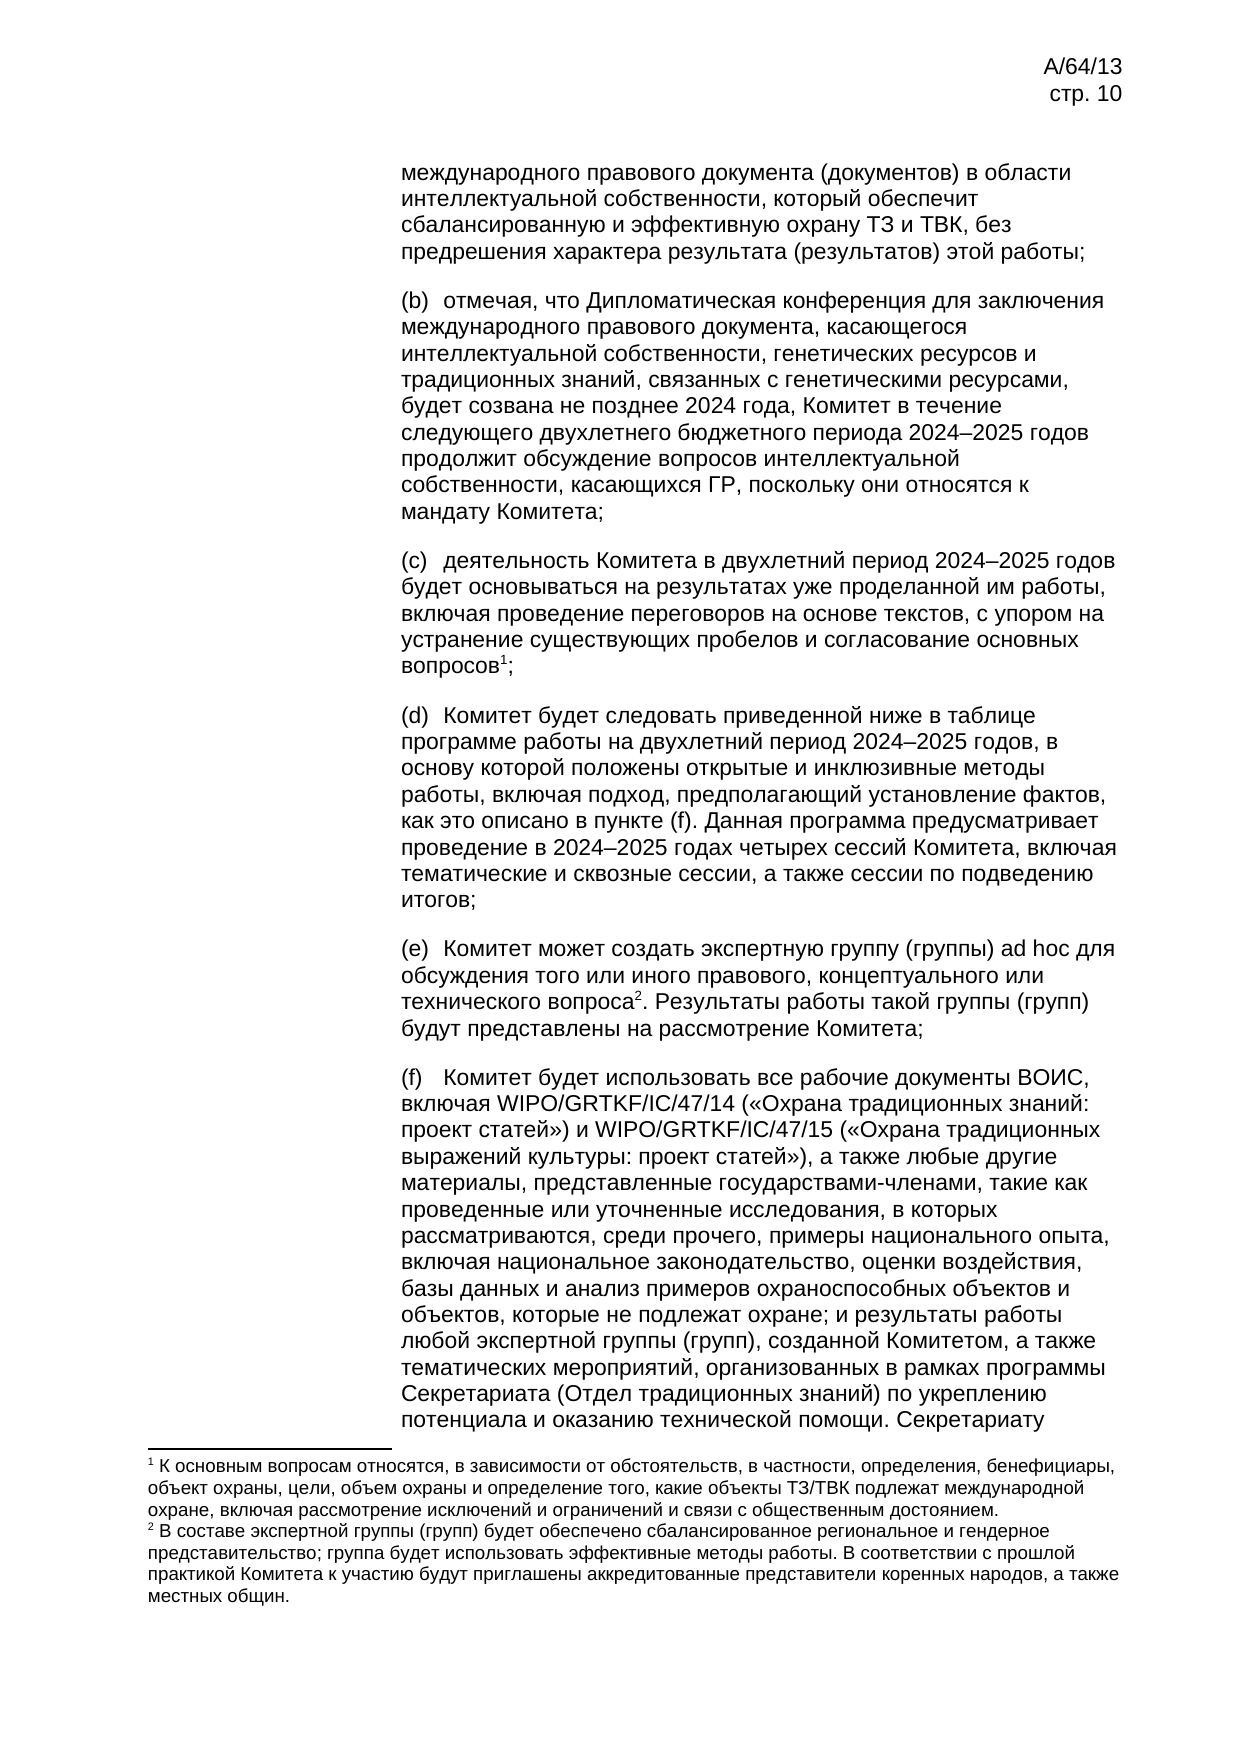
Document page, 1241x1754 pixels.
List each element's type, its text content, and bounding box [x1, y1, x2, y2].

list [401, 1064, 1122, 1433]
list отмечая, что Дипломатическая конференция для заключения международного правового документа, касающегося интеллектуальной собственности, генетических ресурсов и традиционных знаний, связанных с генетическими ресурсами, будет созвана не позднее 2024 года, Комитет в течение следующего двухлетнего бюджетного периода 2024–2025 годов продолжит обсуждение вопросов интеллектуальной собственности, касающихся ГР, поскольку они относятся к мандату Комитета; [401, 287, 1122, 524]
list деятельность Комитета в двухлетний период 2024–2025 годов будет основываться на результатах уже проделанной им работы, включая проведение переговоров на основе текстов, с упором на устранение существующих пробелов и согласование основных вопросов; [401, 547, 1122, 679]
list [401, 158, 1122, 264]
list Комитет будет следовать приведенной ниже в таблице программе работы на двухлетний период 2024–2025 годов, в основу которой положены открытые и инклюзивные методы работы, включая подход, предполагающий установление фактов, как это описано в пункте (f). Данная программа предусматривает проведение в 2024–2025 годах четырех сессий Комитета, включая тематические и сквозные сессии, а также сессии по подведению итогов; [401, 702, 1122, 912]
list Комитет может создать экспертную группу (группы) ad hoc для обсуждения того или иного правового, концептуального или технического вопроса. Результаты работы такой группы (групп) будут представлены на рассмотрение Комитета; [401, 935, 1122, 1041]
